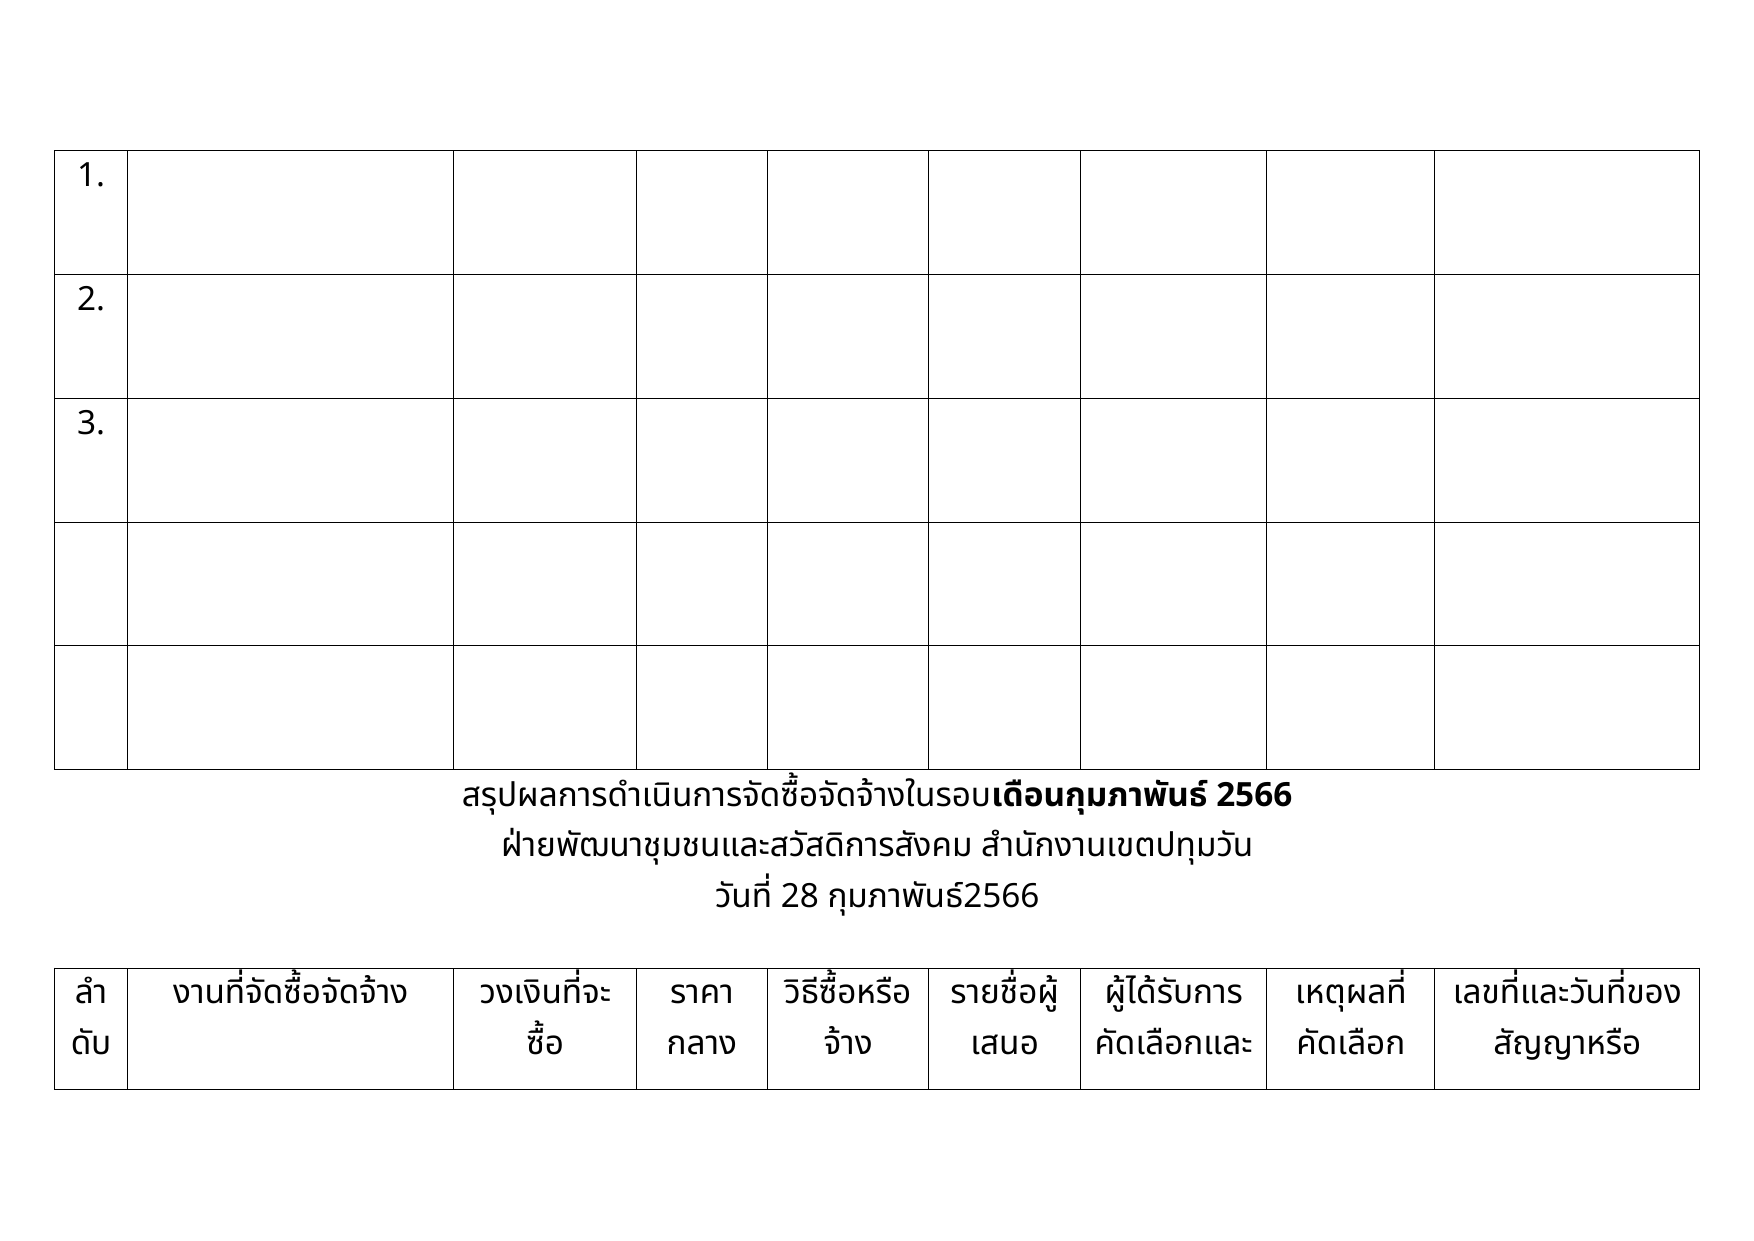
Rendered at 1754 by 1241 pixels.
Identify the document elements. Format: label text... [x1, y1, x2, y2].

text วันที่ 28 กุมภาพันธ์2566 [150, 871, 1604, 922]
table_cell [929, 399, 1080, 522]
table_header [929, 969, 1080, 1089]
table_cell [128, 523, 453, 645]
table_cell [1081, 523, 1266, 645]
table_cell [1267, 275, 1434, 398]
table_cell [1081, 646, 1266, 769]
table_cell [1435, 151, 1699, 274]
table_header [1081, 969, 1266, 1089]
table_cell [768, 151, 928, 274]
table_cell [1435, 646, 1699, 769]
table_cell [637, 523, 767, 645]
table_cell [128, 275, 453, 398]
text สรุปผลการดำเนินการจัดซื้อจัดจ้างในรอบเดือนกุมภาพันธ์ 2566 [150, 770, 1604, 821]
table_cell [55, 523, 127, 645]
table_cell [768, 523, 928, 645]
table_cell [929, 523, 1080, 645]
table_cell [637, 646, 767, 769]
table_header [1435, 969, 1699, 1089]
table_cell [454, 523, 636, 645]
table_cell [454, 275, 636, 398]
table_cell [128, 646, 453, 769]
table_cell [1435, 275, 1699, 398]
table_cell [55, 646, 127, 769]
table_cell [637, 399, 767, 522]
table_cell 1. [55, 151, 127, 274]
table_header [454, 969, 636, 1089]
table_cell [128, 399, 453, 522]
table_cell [768, 646, 928, 769]
table_cell [1081, 275, 1266, 398]
table_cell [1267, 523, 1434, 645]
table_cell [454, 646, 636, 769]
table_cell [1435, 523, 1699, 645]
table_cell [768, 275, 928, 398]
table_cell [1081, 151, 1266, 274]
table_cell [1435, 399, 1699, 522]
table_header วิธีซื้อหรือจ้าง [768, 969, 928, 1089]
table_cell [929, 646, 1080, 769]
table_header ราคากลาง [637, 969, 767, 1089]
table_cell 3. [55, 399, 127, 522]
text ฝ่ายพัฒนาชุมชนและสวัสดิการสังคม สำนักงานเขตปทุมวัน [150, 821, 1604, 871]
table_cell [1081, 399, 1266, 522]
table_cell [637, 151, 767, 274]
table_cell 2. [55, 275, 127, 398]
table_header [1267, 969, 1434, 1089]
table_cell [768, 399, 928, 522]
table_header ลำดับ [55, 969, 127, 1089]
table_cell [128, 151, 453, 274]
table_cell [454, 399, 636, 522]
table_cell [1267, 399, 1434, 522]
table_cell [1267, 151, 1434, 274]
table_cell [454, 151, 636, 274]
table_cell [637, 275, 767, 398]
table_cell [1267, 646, 1434, 769]
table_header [128, 969, 453, 1089]
table_cell [929, 151, 1080, 274]
table_cell [929, 275, 1080, 398]
